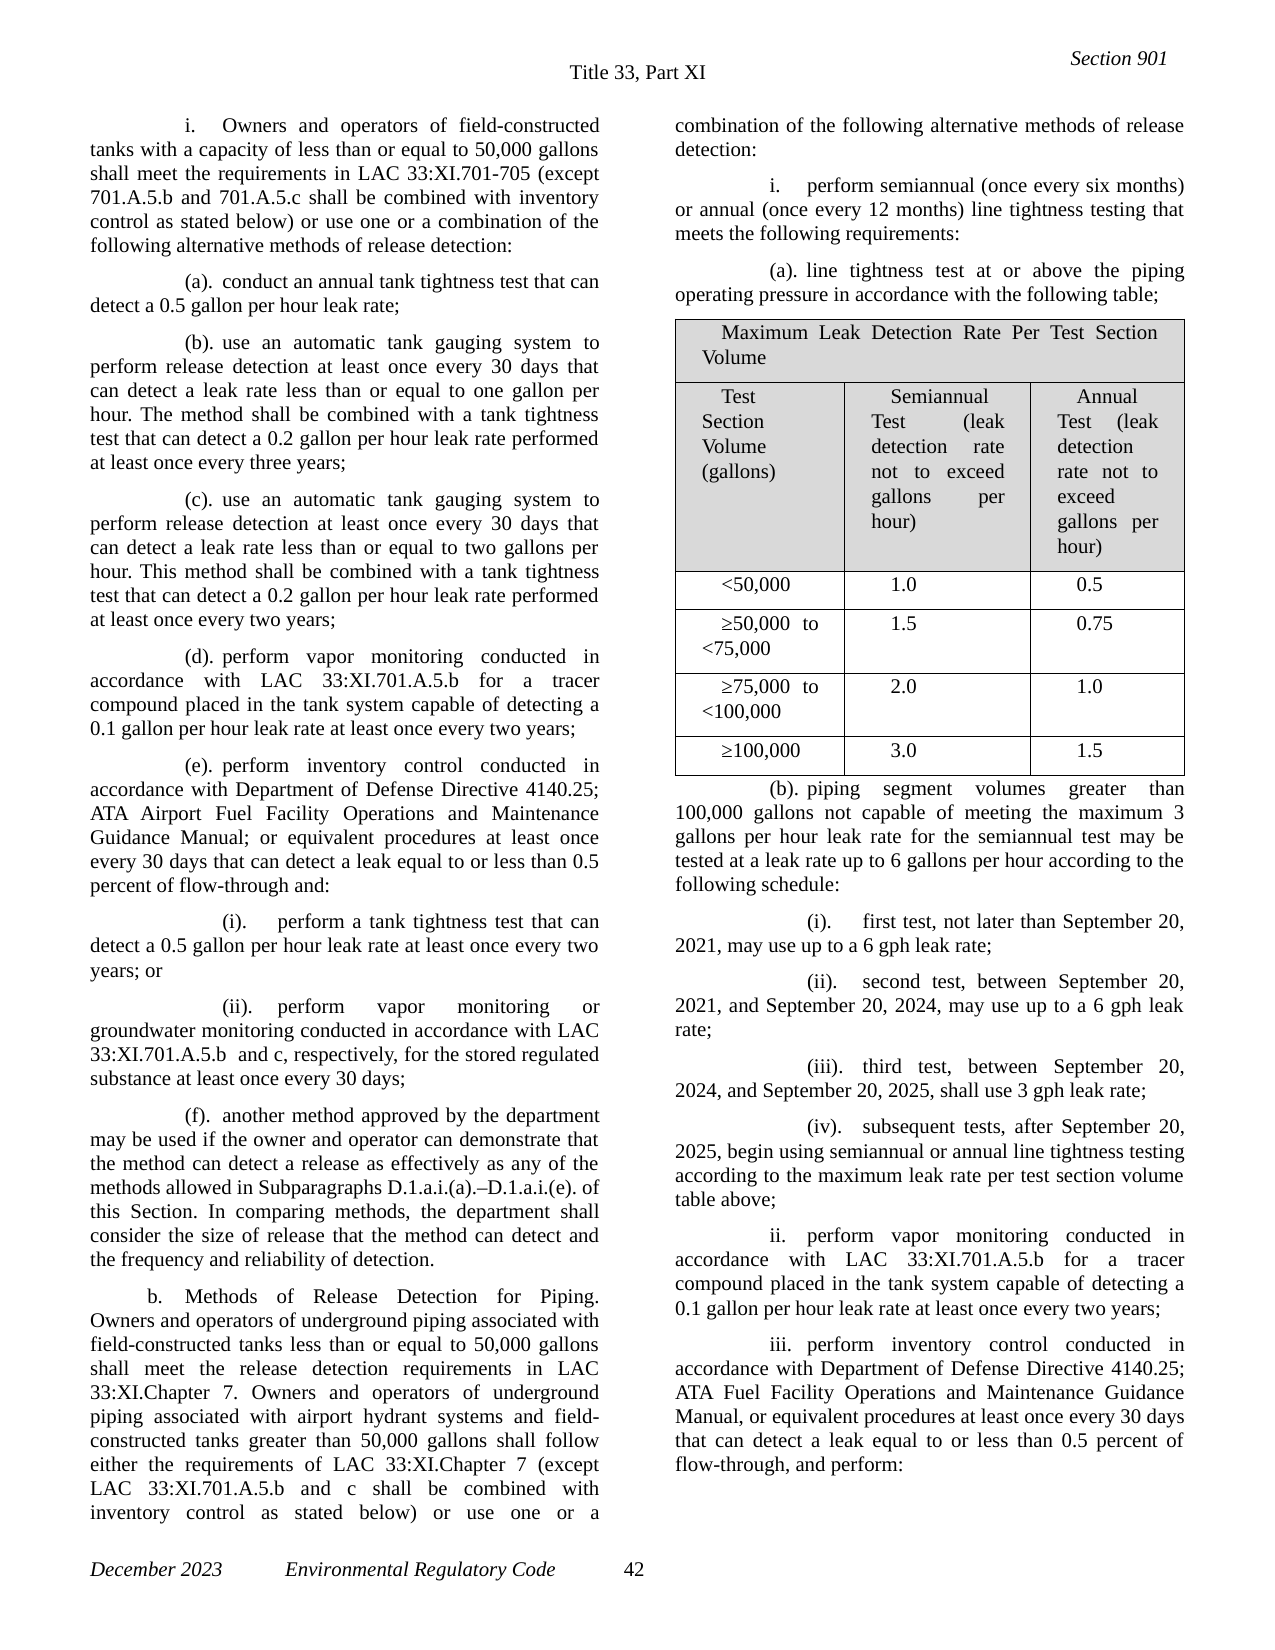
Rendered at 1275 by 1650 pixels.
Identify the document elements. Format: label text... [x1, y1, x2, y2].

text (ii). second test, between September 20, 2021, and September 20, 2024, may use up to a 6 gph leak rate; [675, 969, 1185, 1041]
text (iii). third test, between September 20, 2024, and September 20, 2025, shall use 3 gph leak rate; [675, 1054, 1185, 1102]
table_cell ≥100,000 [676, 737, 844, 775]
text (e). perform inventory control conducted in accordance with Department of Defense Directive 4140.25; ATA Airport Fuel Facility Operations and Maintenance Guidance Manual; or equivalent procedures at least once every 30 days that can detect a leak equal to or less than 0.5 percent of flow-through and: [90, 752, 600, 897]
table_cell ≥50,000 to <75,000 [676, 610, 844, 673]
text (a). line tightness test at or above the piping operating pressure in accordance with the following table; [675, 258, 1185, 306]
text iii. perform inventory control conducted in accordance with Department of Defense Directive 4140.25; ATA Fuel Facility Operations and Maintenance Guidance Manual, or equivalent procedures at least once every 30 days that can detect a leak equal to or less than 0.5 percent of flow-through, and perform: [675, 1332, 1185, 1476]
text (a). conduct an annual tank tightness test that can detect a 0.5 gallon per hour leak rate; [90, 269, 600, 317]
table_cell <50,000 [676, 572, 844, 609]
table_cell Test Section Volume (gallons) [676, 383, 844, 571]
text (b). use an automatic tank gauging system to perform release detection at least once every 30 days that can detect a leak rate less than or equal to one gallon per hour. The method shall be combined with a tank tightness test that can detect a 0.2 gallon per hour leak rate performed at least once every three years; [90, 330, 600, 474]
text (d). perform vapor monitoring conducted in accordance with LAC 33:XI.701.A.5.b for a tracer compound placed in the tank system capable of detecting a 0.1 gallon per hour leak rate at least once every two years; [90, 644, 600, 740]
table_cell 0.5 [1031, 572, 1184, 609]
table_cell 3.0 [845, 737, 1030, 775]
table_cell 1.5 [1031, 737, 1184, 775]
table_cell ≥75,000 to <100,000 [676, 674, 844, 736]
text (ii). perform vapor monitoring or groundwater monitoring conducted in accordance with LAC 33:XI.701.A.5.b and c, respectively, for the stored regulated substance at least once every 30 days; [90, 994, 600, 1090]
text (b). piping segment volumes greater than 100,000 gallons not capable of meeting the maximum 3 gallons per hour leak rate for the semiannual test may be tested at a leak rate up to 6 gallons per hour according to the following schedule: [675, 776, 1185, 896]
table_cell Semiannual Test (leak detection rate not to exceed gallons per hour) [845, 383, 1030, 571]
table_cell Annual Test (leak detection rate not to exceed gallons per hour) [1031, 383, 1184, 571]
text ii. perform vapor monitoring conducted in accordance with LAC 33:XI.701.A.5.b for a tracer compound placed in the tank system capable of detecting a 0.1 gallon per hour leak rate at least once every two years; [675, 1223, 1185, 1319]
table_cell 0.75 [1031, 610, 1184, 673]
table_cell 1.0 [1031, 674, 1184, 736]
table_header Maximum Leak Detection Rate Per Test Section Volume [676, 320, 1184, 382]
text (f). another method approved by the department may be used if the owner and operator can demonstrate that the method can detect a release as effectively as any of the methods allowed in Subparagraphs D.1.a.i.(a).–D.1.a.i.(e). of this Section. In comparing methods, the department shall consider the size of release that the method can detect and the frequency and reliability of detection. [90, 1103, 600, 1271]
text i. Owners and operators of field-constructed tanks with a capacity of less than or equal to 50,000 gallons shall meet the requirements in LAC 33:XI.701-705 (except 701.A.5.b and 701.A.5.c shall be combined with inventory control as stated below) or use one or a combination of the following alternative methods of release detection: [90, 112, 600, 257]
text (c). use an automatic tank gauging system to perform release detection at least once every 30 days that can detect a leak rate less than or equal to two gallons per hour. This method shall be combined with a tank tightness test that can detect a 0.2 gallon per hour leak rate performed at least once every two years; [90, 487, 600, 631]
text b. Methods of Release Detection for Piping. Owners and operators of underground piping associated with field-constructed tanks less than or equal to 50,000 gallons shall meet the release detection requirements in LAC 33:XI.Chapter 7. Owners and operators of underground piping associated with airport hydrant systems and field-constructed tanks greater than 50,000 gallons shall follow either the requirements of LAC 33:XI.Chapter 7 (except LAC 33:XI.701.A.5.b and c shall be combined with inventory control as stated below) or use one or a combination of the following alternative methods of release detection: [90, 1284, 600, 1524]
text (i). perform a tank tightness test that can detect a 0.5 gallon per hour leak rate at least once every two years; or [90, 909, 600, 982]
table_cell 1.5 [845, 610, 1030, 673]
text (i). first test, not later than September 20, 2021, may use up to a 6 gph leak rate; [675, 908, 1185, 957]
text (iv). subsequent tests, after September 20, 2025, begin using semiannual or annual line tightness testing according to the maximum leak rate per test section volume table above; [675, 1114, 1185, 1211]
table_cell 1.0 [845, 572, 1030, 609]
table_cell 2.0 [845, 674, 1030, 736]
text i. perform semiannual (once every six months) or annual (once every 12 months) line tightness testing that meets the following requirements: [675, 173, 1185, 245]
